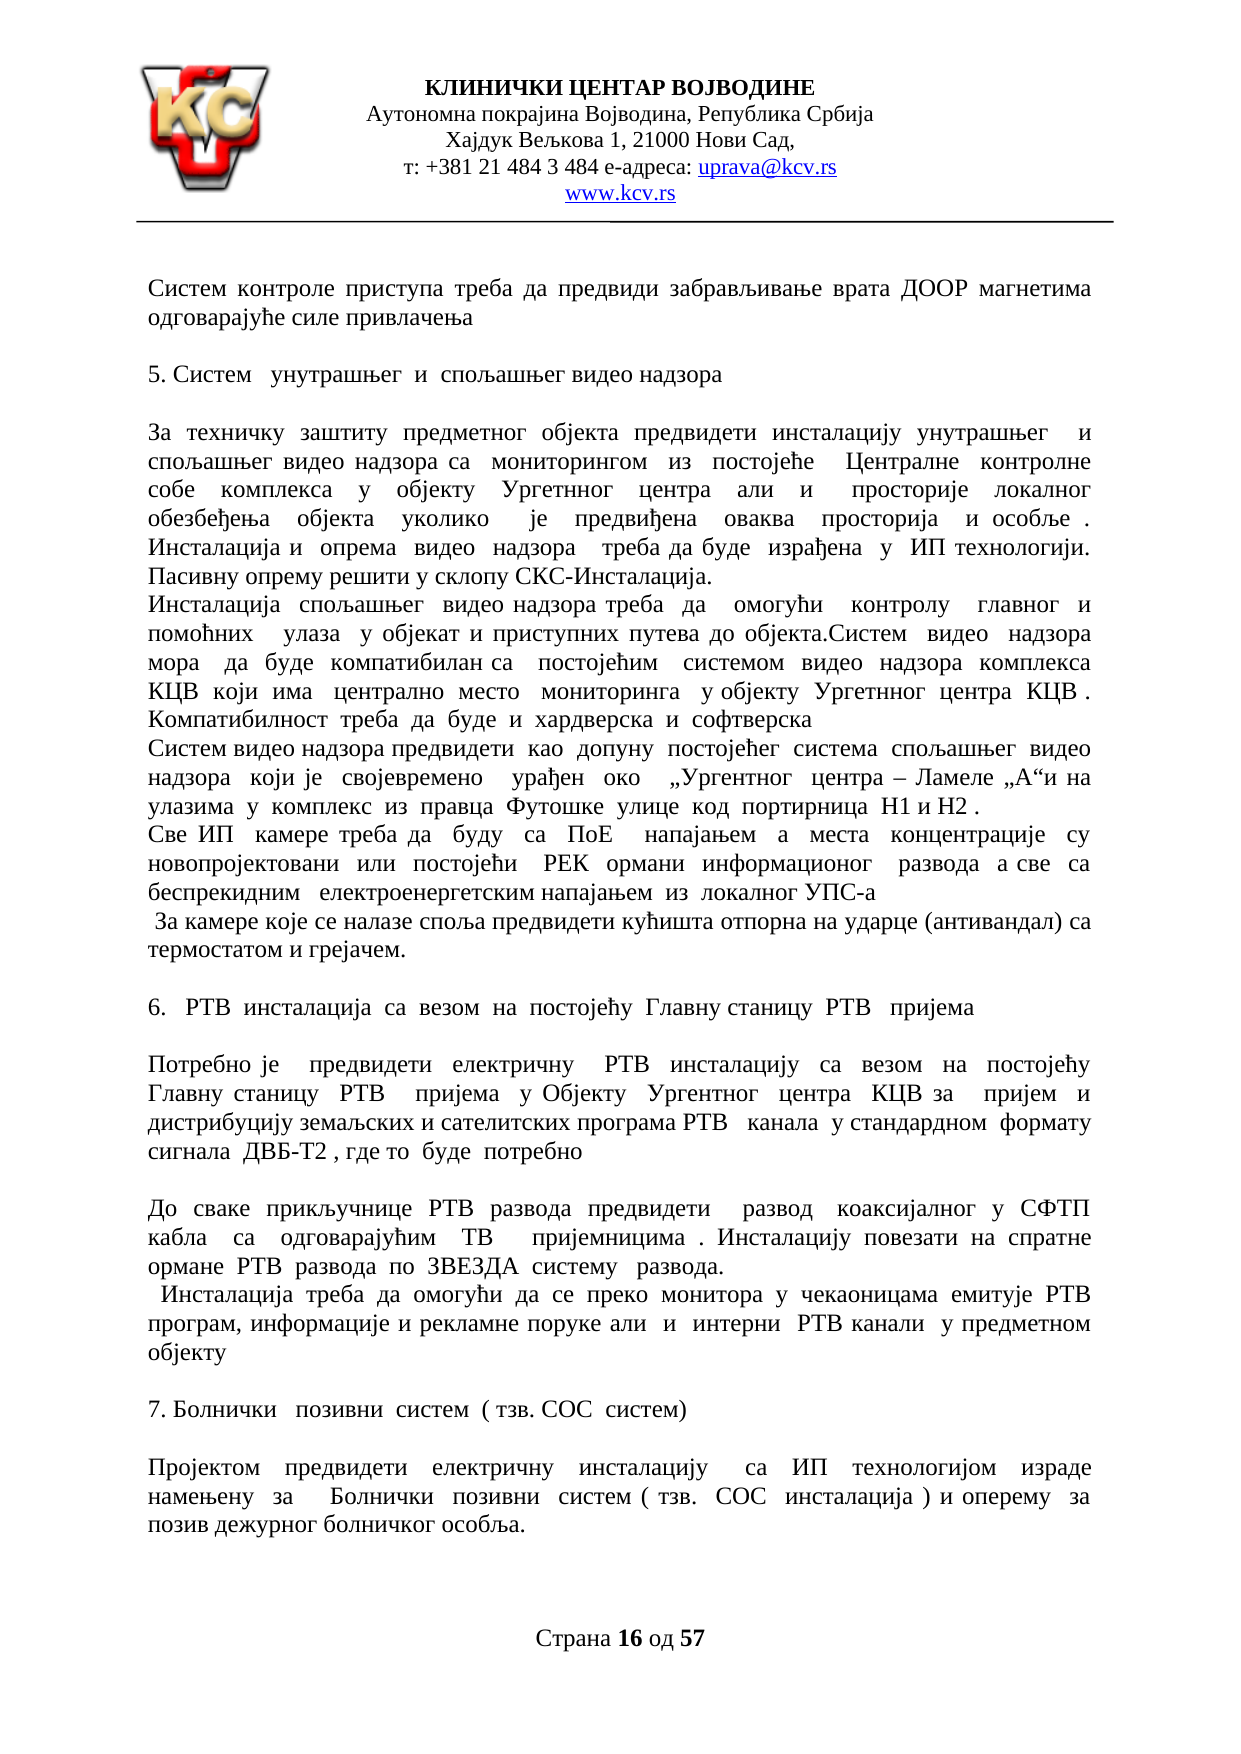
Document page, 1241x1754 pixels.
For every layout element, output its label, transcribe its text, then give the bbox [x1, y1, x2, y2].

text Систем видео надзора предвидети као допуну постојећег система спољашњег видео надзора који је својевремено урађен око „Ургентног центра – Ламеле „А“и на улазима у комплекс из правца Футошке улице код портирница Н1 и Н2 . [148, 733, 1092, 819]
picture [137, 62, 274, 193]
text Све ИП камере треба да буду са ПоЕ напајањем а места концентрације су новопројектовани или постојећи РЕК ормани информационог развода а све са беспрекидним електроенергетским напајањем из локалног УПС-а [148, 819, 1092, 906]
text Потребно је предвидети електричну РТВ инсталацију са везом на постојећу Главну станицу РТВ пријема у Објекту Ургентног центра КЦВ за пријем и дистрибуцију земаљских и сателитских програма РТВ канала у стандардном формату сигнала ДВБ-Т2 , где то буде потребно [148, 1049, 1092, 1164]
text 6. РТВ инсталација са везом на постојећу Главну станицу РТВ пријема [148, 992, 1092, 1021]
text Пројектом предвидети електричну инсталацију са ИП технологијом израде намењену за Болнички позивни систем ( тзв. СОС инсталација ) и оперему за позив дежурног болничког особља. [148, 1452, 1092, 1538]
text До сваке прикључнице РТВ развода предвидети развод коаксијалног у СФТП кабла са одговарајућим ТВ пријемницима . Инсталацију повезати на спратне ормане РТВ развода по ЗВЕЗДА систему развода. [148, 1193, 1092, 1279]
text За техничку заштиту предметног објекта предвидети инсталацију унутрашњег и спољашњег видео надзора са мониторингом из постојеће Централне контролне собе комплекса у објекту Ургетнног центра али и просторије локалног обезбеђења објекта уколико је предвиђена оваква просторија и особље . Инсталација и опрема видео надзора треба да буде израђена у ИП технологији. Пасивну опрему решити у склопу СКС-Инсталација. [148, 417, 1092, 589]
text 7. Болнички позивни систем ( тзв. СОС систем) [148, 1394, 1092, 1423]
text Инсталација спољашњег видео надзора треба да омогући контролу главног и помоћних улаза у објекат и приступних путева до објекта.Систем видео надзора мора да буде компатибилан са постојећим системом видео надзора комплекса КЦВ који има централно место мониторинга у објекту Ургетнног центра КЦВ . Компатибилност треба да буде и хардверска и софтверска [148, 589, 1092, 733]
text Систем контроле приступа треба да предвиди забрављивање врата ДООР магнетима одговарајуће силе привлачења [148, 273, 1092, 331]
text 5. Систем унутрашњег и спољашњег видео надзора [148, 359, 1092, 388]
text За камере које се налазе споља предвидети кућишта отпорна на ударце (антивандал) са термостатом и грејачем. [148, 906, 1092, 963]
text Инсталација треба да омогући да се преко монитора у чекаоницама емитује РТВ програм, информације и рекламне поруке али и интерни РТВ канали у предметном објекту [148, 1279, 1092, 1366]
